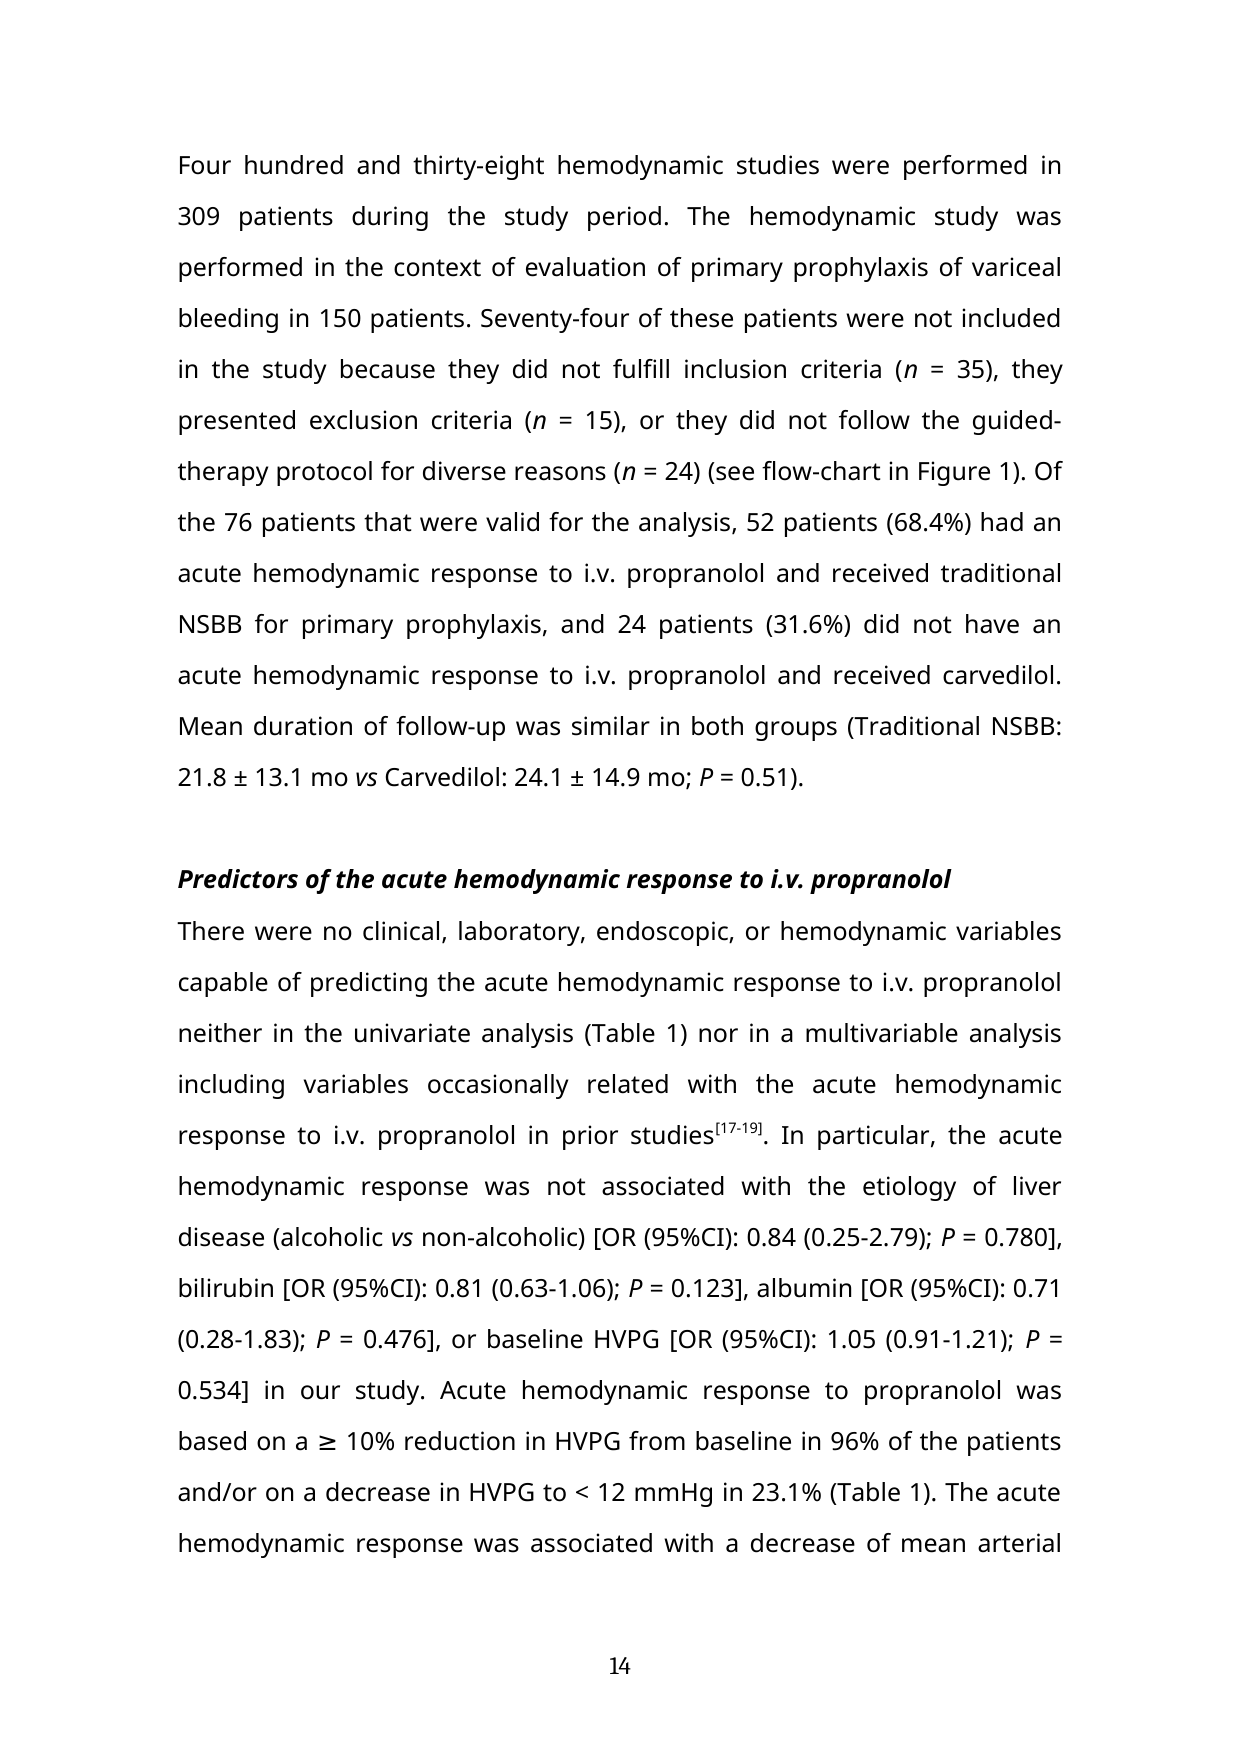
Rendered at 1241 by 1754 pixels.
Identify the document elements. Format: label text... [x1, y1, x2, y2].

text Predictors of the acute hemodynamic response to i.v. propranolol [177, 862, 1063, 896]
text Four hundred and thirty-eight hemodynamic studies were performed in 309 patients during the study period. The hemodynamic study was performed in the context of evaluation of primary prophylaxis of variceal bleeding in 150 patients. Seventy-four of these patients were not included in the study because they did not fulfill inclusion criteria (n = 35), they presented exclusion criteria (n = 15), or they did not follow the guided-therapy protocol for diverse reasons (n = 24) (see flow-chart in Figure 1). Of the 76 patients that were valid for the analysis, 52 patients (68.4%) had an acute hemodynamic response to i.v. propranolol and received traditional NSBB for primary prophylaxis, and 24 patients (31.6%) did not have an acute hemodynamic response to i.v. propranolol and received carvedilol. Mean duration of follow-up was similar in both groups (Traditional NSBB: 21.8 ± 13.1 mo vs Carvedilol: 24.1 ± 14.9 mo; P = 0.51). [177, 148, 1063, 794]
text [177, 913, 1063, 1560]
